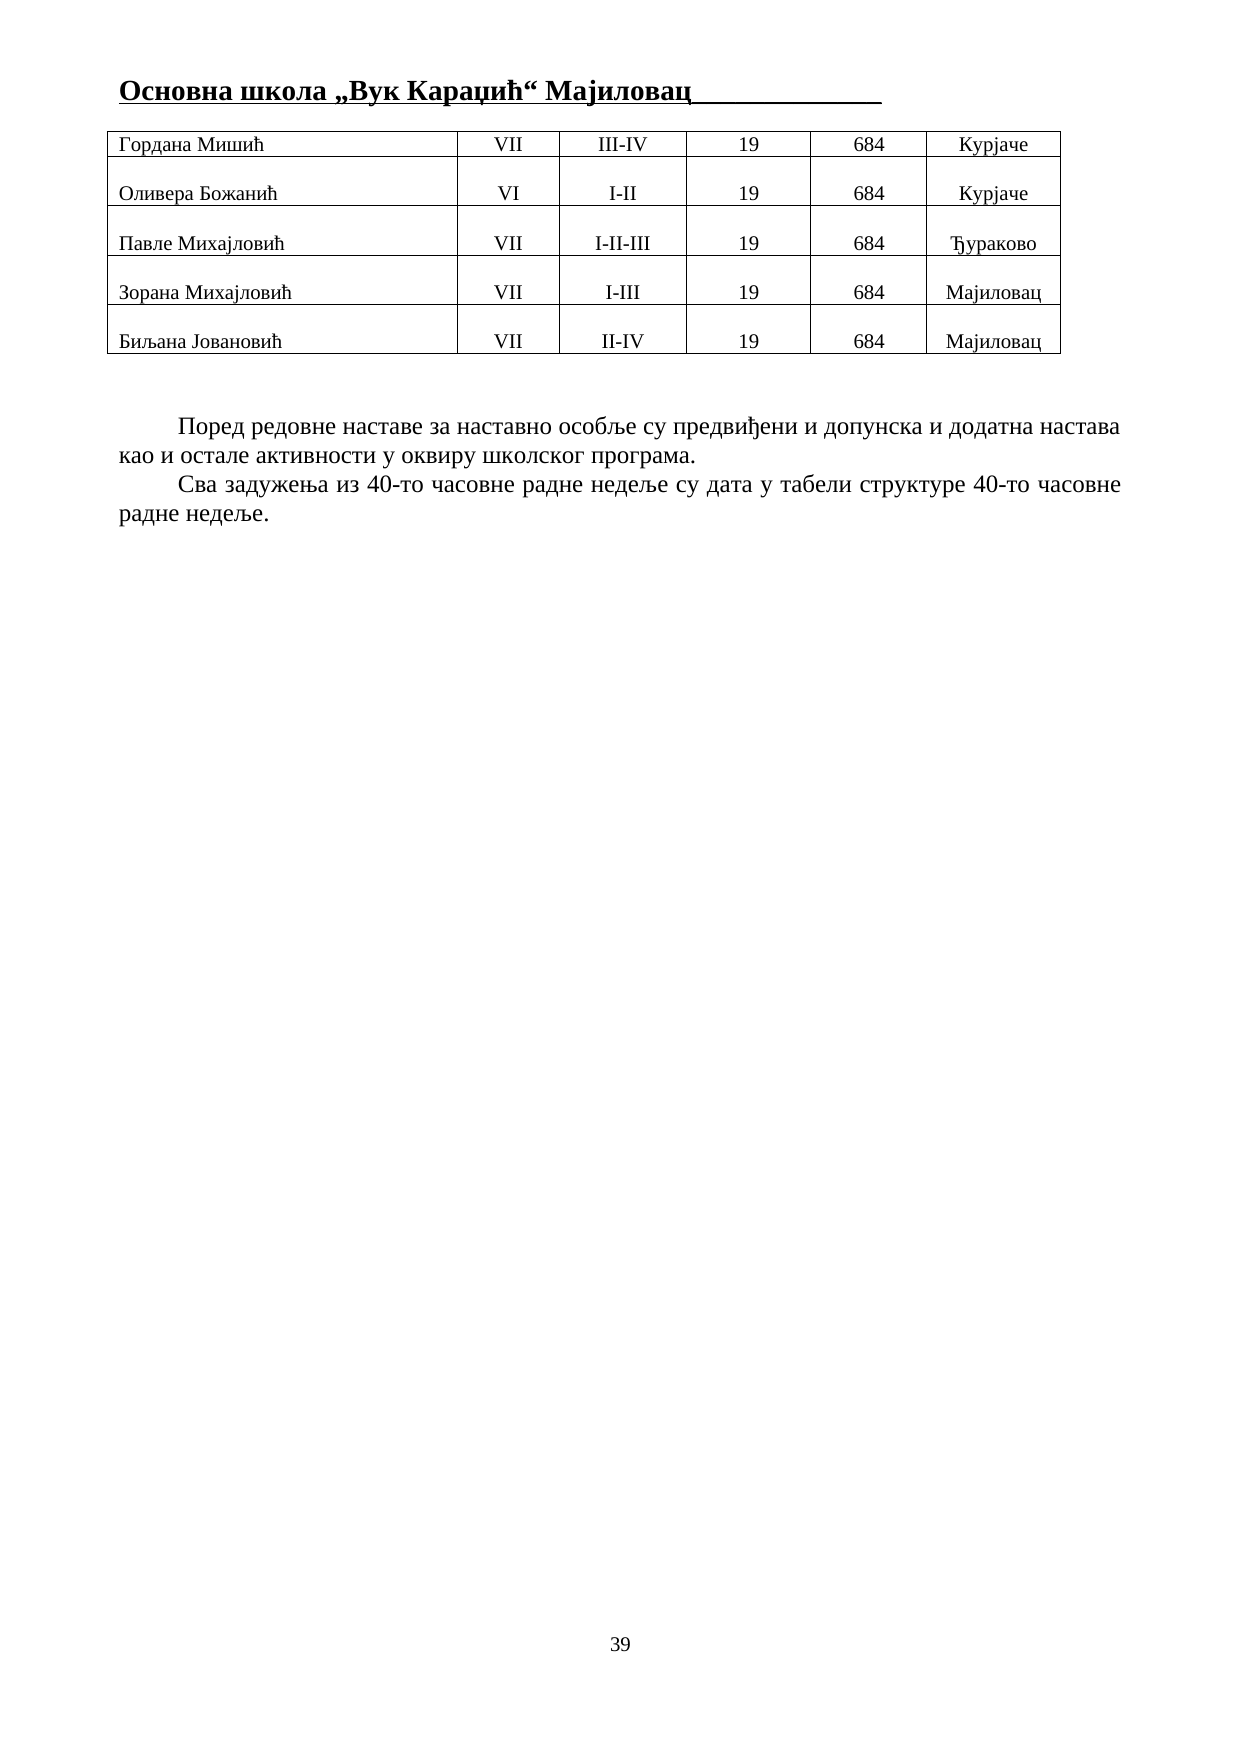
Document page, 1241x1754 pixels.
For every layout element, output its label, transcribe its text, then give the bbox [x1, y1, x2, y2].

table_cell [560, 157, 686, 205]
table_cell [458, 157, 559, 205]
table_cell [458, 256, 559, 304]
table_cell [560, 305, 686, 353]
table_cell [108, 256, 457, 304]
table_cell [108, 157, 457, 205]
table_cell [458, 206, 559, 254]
text Сва задужења из 40-то часовне радне недеље су дата у табели структуре 40-то часовне радне недеље. [118, 469, 1122, 526]
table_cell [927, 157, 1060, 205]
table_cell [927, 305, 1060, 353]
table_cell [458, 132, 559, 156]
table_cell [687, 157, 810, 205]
text Поред редовне наставе за наставно особље су предвиђени и допунска и додатна настава као и остале активности у оквиру школског програма. [118, 411, 1122, 469]
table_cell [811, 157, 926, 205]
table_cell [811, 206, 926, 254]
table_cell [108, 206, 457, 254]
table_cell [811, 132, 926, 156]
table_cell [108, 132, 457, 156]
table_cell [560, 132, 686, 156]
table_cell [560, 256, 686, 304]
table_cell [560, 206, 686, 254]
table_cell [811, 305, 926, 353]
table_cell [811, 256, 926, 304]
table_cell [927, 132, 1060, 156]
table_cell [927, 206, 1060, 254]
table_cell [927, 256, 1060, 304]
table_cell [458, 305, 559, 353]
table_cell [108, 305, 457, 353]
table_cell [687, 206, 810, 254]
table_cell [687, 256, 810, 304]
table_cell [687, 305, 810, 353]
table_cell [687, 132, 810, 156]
